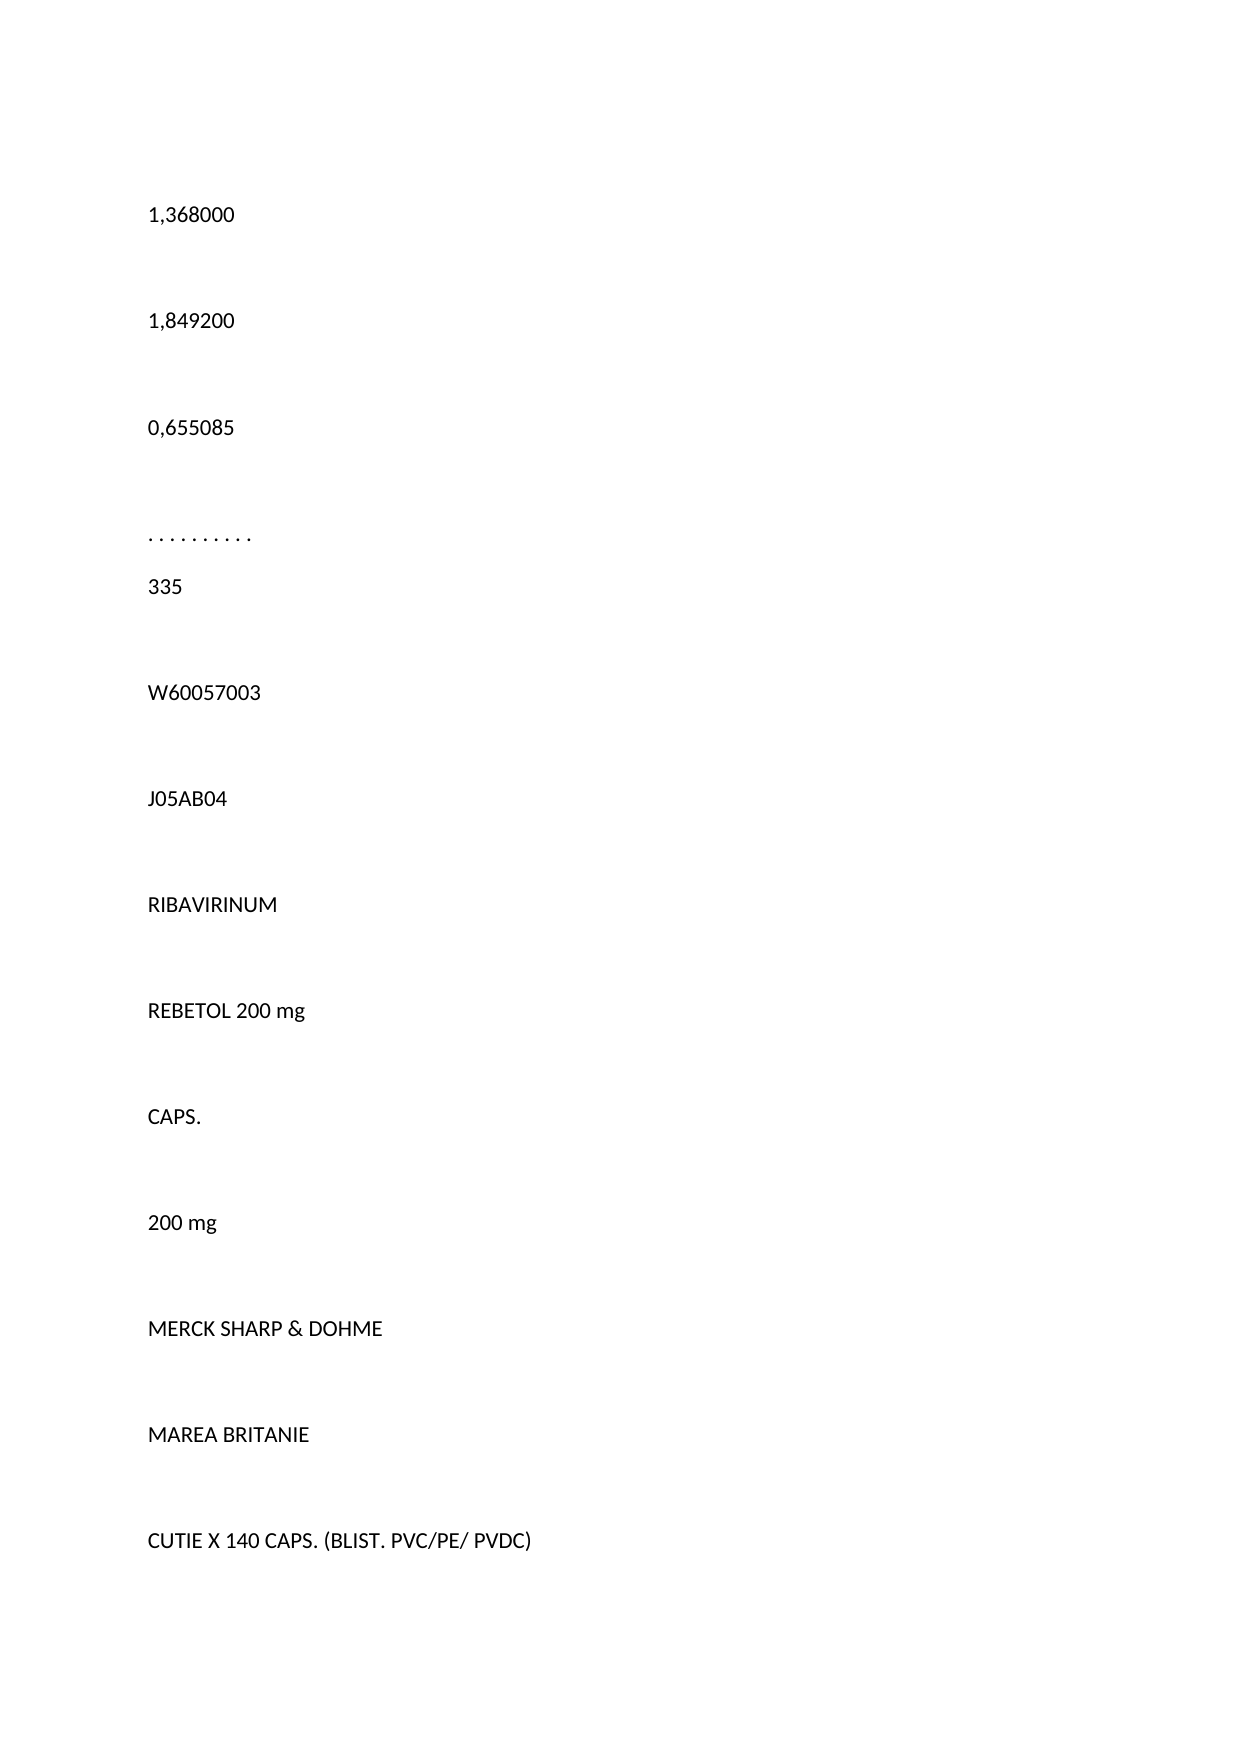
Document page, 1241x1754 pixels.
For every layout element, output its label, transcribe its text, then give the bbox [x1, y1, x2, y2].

text W60057003 [148, 678, 1093, 706]
text MERCK SHARP & DOHME [148, 1314, 1093, 1342]
text . . . . . . . . . . [148, 519, 1093, 547]
text 200 mg [148, 1208, 1093, 1236]
text REBETOL 200 mg [148, 996, 1093, 1024]
text CUTIE X 140 CAPS. (BLIST. PVC/PE/ PVDC) [148, 1526, 1093, 1554]
text MAREA BRITANIE [148, 1420, 1093, 1448]
text 1,368000 [148, 201, 1093, 229]
text 1,849200 [148, 307, 1093, 335]
text J05AB04 [148, 784, 1093, 812]
text CAPS. [148, 1102, 1093, 1130]
text RIBAVIRINUM [148, 890, 1093, 918]
text 335 [148, 572, 1093, 600]
text 0,655085 [148, 413, 1093, 441]
